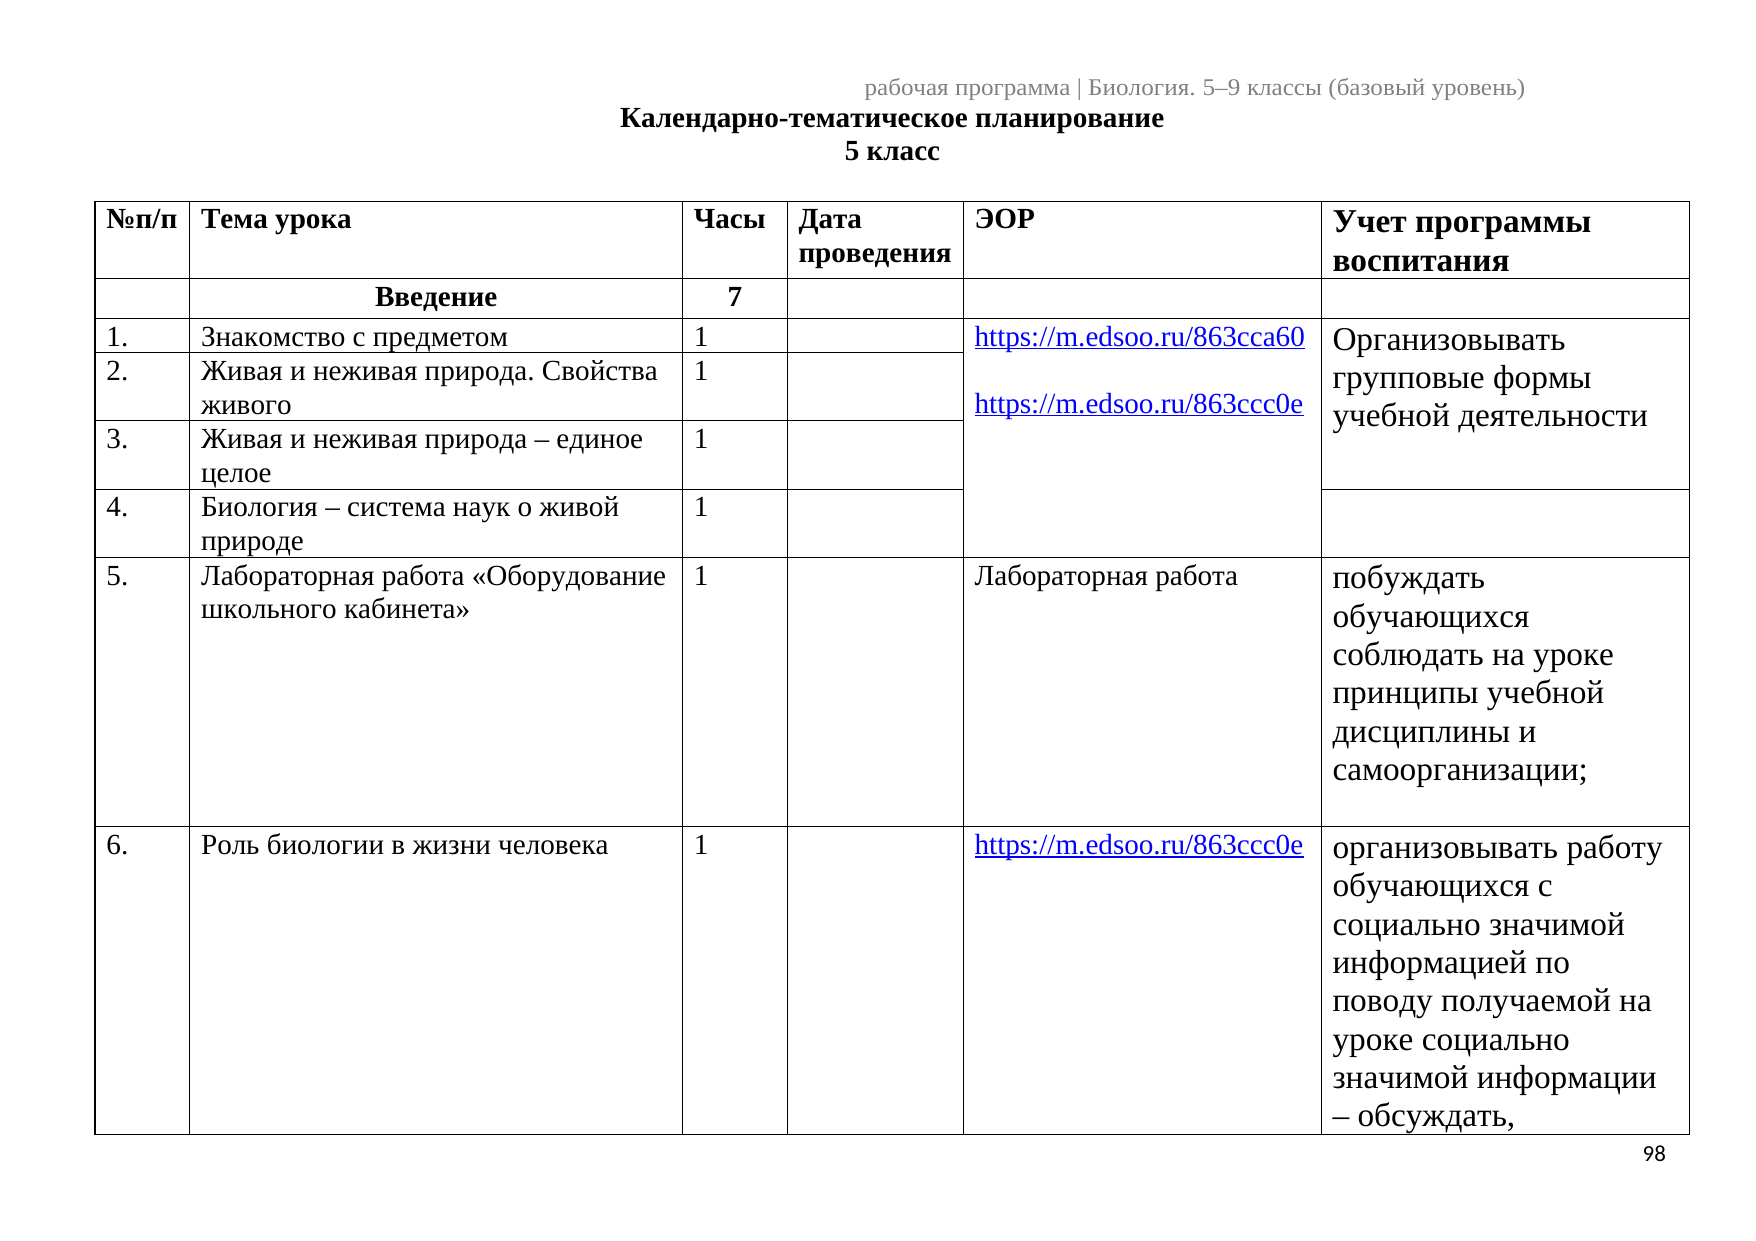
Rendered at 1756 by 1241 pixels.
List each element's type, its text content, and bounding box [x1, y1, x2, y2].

table_cell Введение [190, 279, 682, 318]
table_cell Живая и неживая природа – единое целое [190, 421, 682, 488]
table_cell 6. [96, 827, 189, 1134]
table_cell [96, 279, 189, 318]
table_cell [788, 353, 963, 420]
table_cell [788, 558, 963, 826]
table_cell [788, 421, 963, 488]
table_cell Лабораторная работа [964, 558, 1321, 826]
table_cell Организовывать групповые формы учебной деятельности [1322, 319, 1689, 488]
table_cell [964, 827, 1321, 1134]
table_cell Живая и неживая природа. Свойства живого [190, 353, 682, 420]
table_cell 5. [96, 558, 189, 826]
table_cell Биология – система наук о живой природе [190, 490, 682, 557]
table_cell [788, 319, 963, 352]
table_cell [1322, 827, 1689, 1134]
table_cell 1 [683, 353, 787, 420]
table_header Тема урока [190, 202, 682, 278]
table_cell [788, 827, 963, 1134]
table_cell 1 [683, 490, 787, 557]
table_header Дата проведения [788, 202, 963, 278]
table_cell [190, 827, 682, 1134]
table_cell 1. [96, 319, 189, 352]
table_cell [964, 279, 1321, 318]
table_cell [788, 490, 963, 557]
table_cell 3. [96, 421, 189, 488]
table_cell [1322, 279, 1689, 318]
table_cell [1322, 490, 1689, 557]
table_cell 2. [96, 353, 189, 420]
table_cell 4. [96, 490, 189, 557]
table_cell [788, 279, 963, 318]
text 5 класс [106, 133, 1678, 167]
table_cell 1 [683, 558, 787, 826]
table_cell побуждать обучающихся соблюдать на уроке принципы учебной дисциплины и самоорганизации; [1322, 558, 1689, 826]
table_header Часы [683, 202, 787, 278]
table_cell 1 [683, 827, 787, 1134]
table_cell 7 [683, 279, 787, 318]
table_cell Лабораторная работа «Оборудование школьного кабинета» [190, 558, 682, 826]
table_cell Знакомство с предметом [190, 319, 682, 352]
table_header ЭОР [964, 202, 1321, 278]
text Календарно-тематическое планирование [106, 100, 1678, 133]
table_cell 1 [683, 319, 787, 352]
table_header №п/п [96, 202, 189, 278]
table_cell 1 [683, 421, 787, 488]
table_header Учет программы воспитания [1322, 202, 1689, 278]
table_cell https://m.edsoo.ru/863cca60 https://m.edsoo.ru/863ccc0e [964, 319, 1321, 557]
